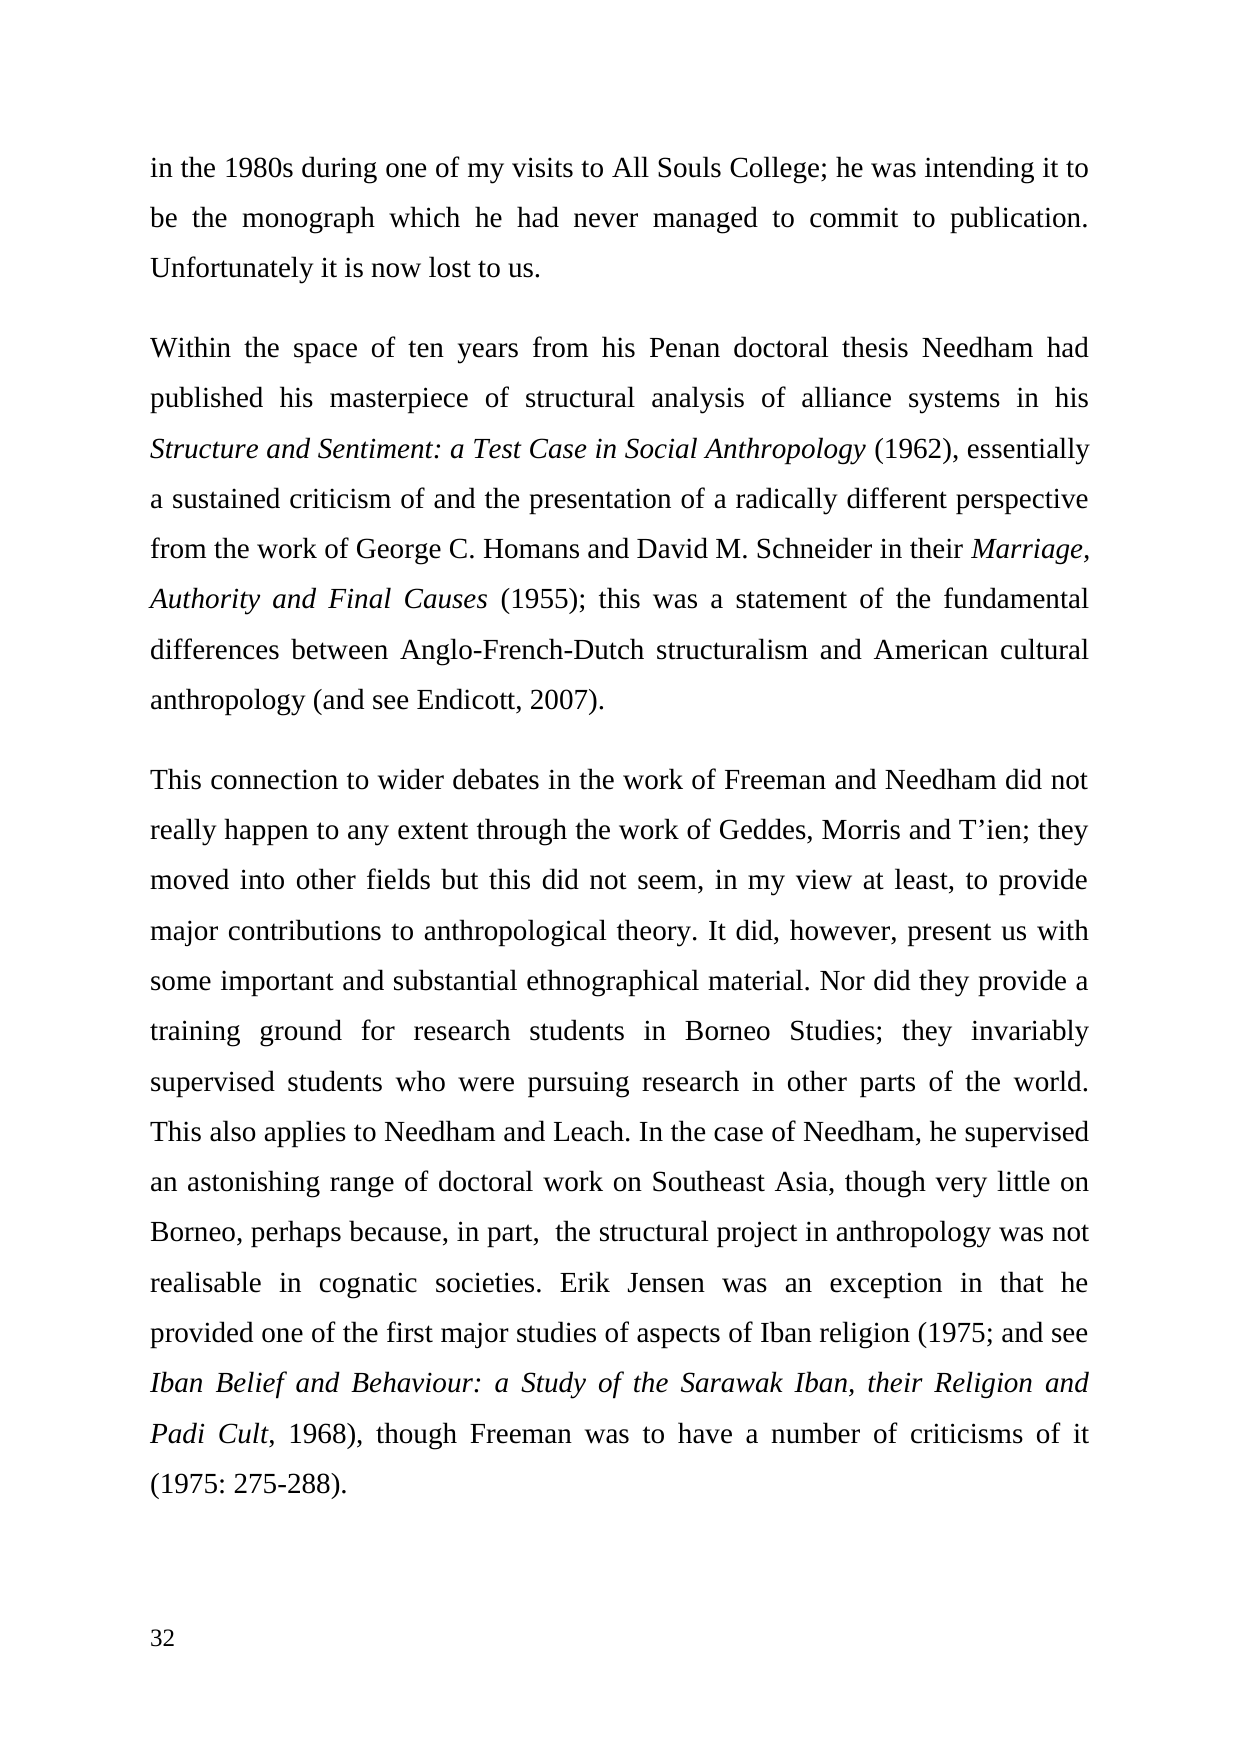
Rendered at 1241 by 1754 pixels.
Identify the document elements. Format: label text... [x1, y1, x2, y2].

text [150, 150, 1090, 284]
text This connection to wider debates in the work of Freeman and Needham did not really happen to any extent through the work of Geddes, Morris and T’ien; they moved into other fields but this did not seem, in my view at least, to provide major contributions to anthropological theory. It did, however, present us with some important and substantial ethnographical material. Nor did they provide a training ground for research students in Borneo Studies; they invariably supervised students who were pursuing research in other parts of the world. This also applies to Needham and Leach. In the case of Needham, he supervised an astonishing range of doctoral work on Southeast Asia, though very little on Borneo, perhaps because, in part, the structural project in anthropology was not realisable in cognatic societies. Erik Jensen was an exception in that he provided one of the first major studies of aspects of Iban religion (1975; and see Iban Belief and Behaviour: a Study of the Sarawak Iban, their Religion and Padi Cult, 1968), though Freeman was to have a number of criticisms of it (1975: 275-288). [150, 762, 1090, 1500]
text Within the space of ten years from his Penan doctoral thesis Needham had published his masterpiece of structural analysis of alliance systems in his Structure and Sentiment: a Test Case in Social Anthropology (1962), essentially a sustained criticism of and the presentation of a radically different perspective from the work of George C. Homans and David M. Schneider in their Marriage, Authority and Final Causes (1955); this was a statement of the fundamental differences between Anglo-French-Dutch structuralism and American cultural anthropology (and see Endicott, 2007). [150, 330, 1090, 716]
